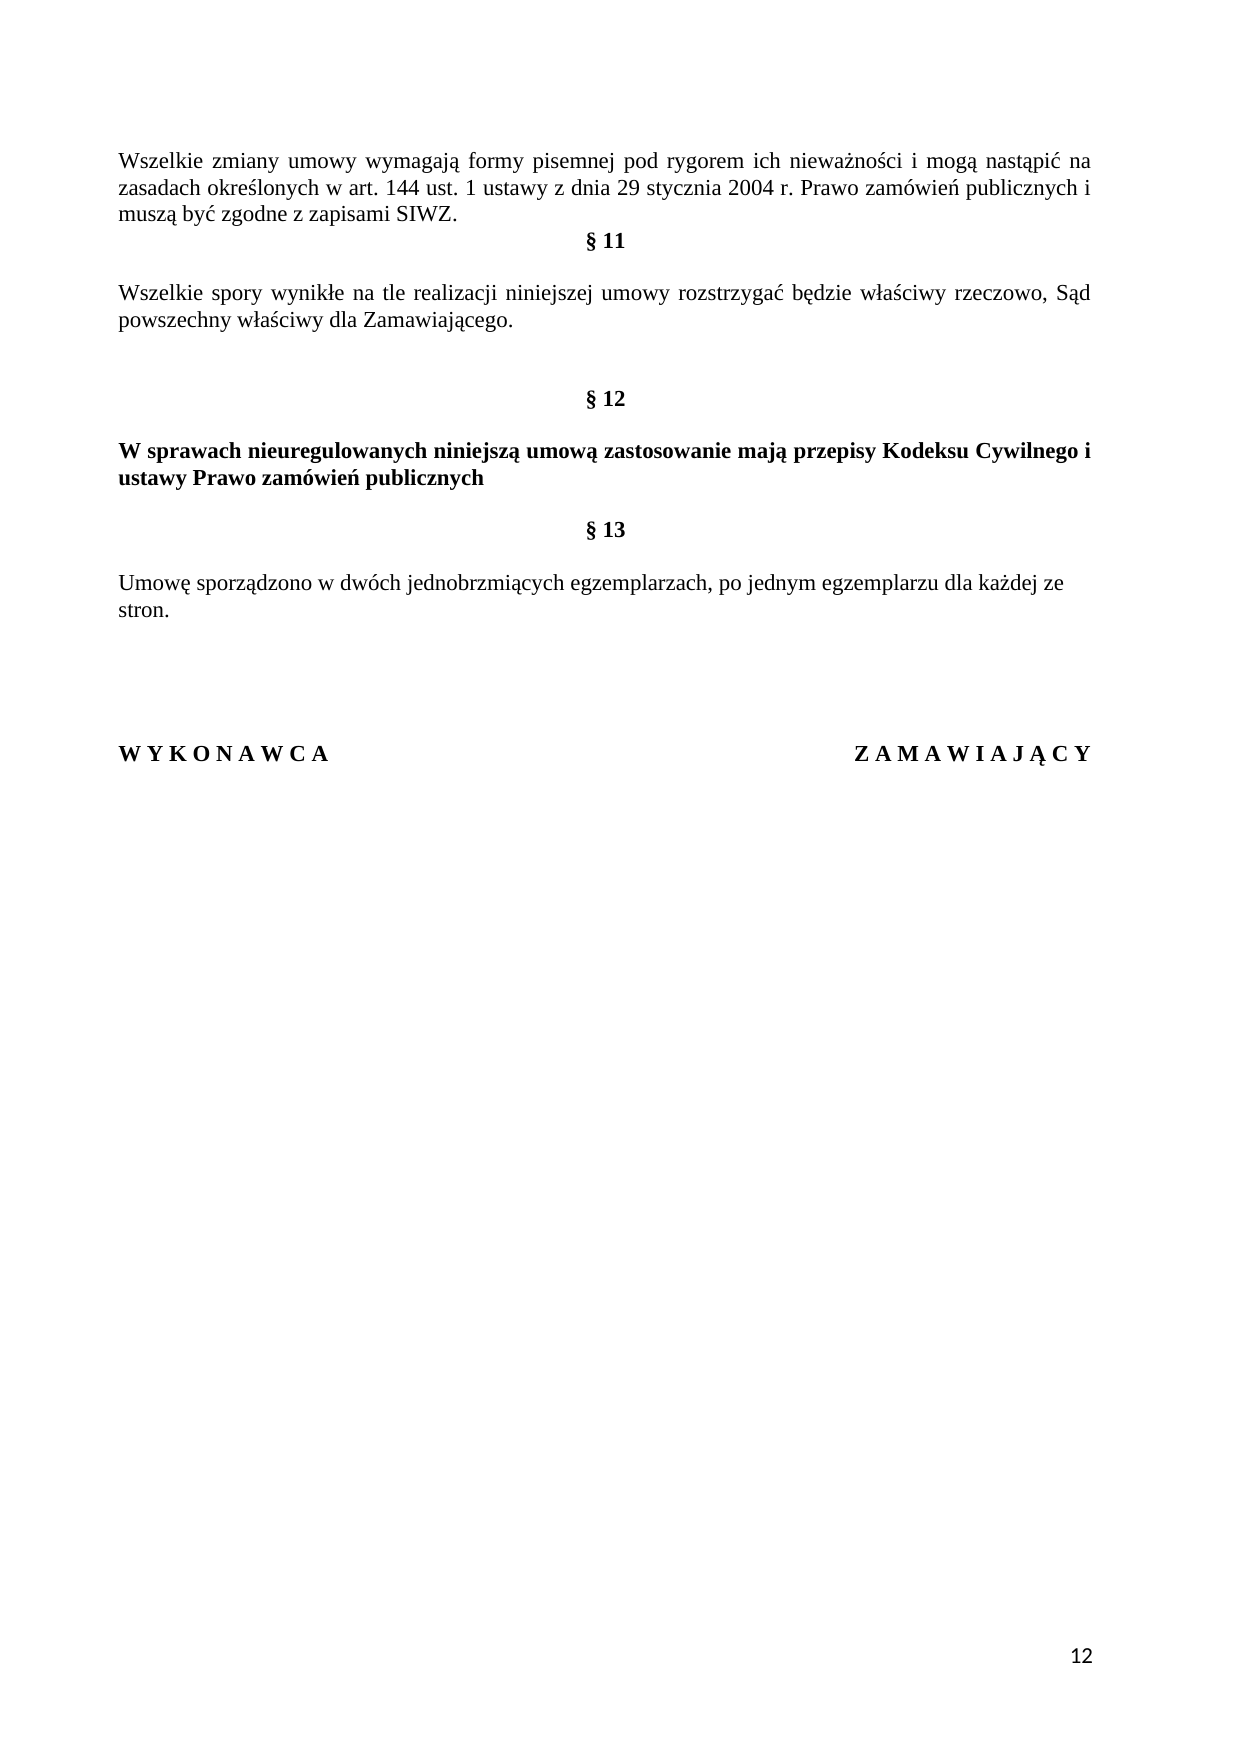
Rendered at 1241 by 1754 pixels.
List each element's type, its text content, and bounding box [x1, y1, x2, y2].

text § 12 [118, 385, 1093, 411]
text W Y K O N A W C A Z A M A W I A J Ą C Y [118, 740, 1093, 767]
text Wszelkie spory wynikłe na tle realizacji niniejszej umowy rozstrzygać będzie właściwy rzeczowo, Sąd powszechny właściwy dla Zamawiającego. [118, 279, 1093, 332]
text § 13 [118, 517, 1093, 543]
text W sprawach nieuregulowanych niniejszą umową zastosowanie mają przepisy Kodeksu Cywilnego i ustawy Prawo zamówień publicznych [118, 437, 1093, 490]
text Wszelkie zmiany umowy wymagają formy pisemnej pod rygorem ich nieważności i mogą nastąpić na zasadach określonych w art. 144 ust. 1 ustawy z dnia 29 stycznia 2004 r. Prawo zamówień publicznych i muszą być zgodne z zapisami SIWZ. [118, 148, 1093, 227]
text Umowę sporządzono w dwóch jednobrzmiących egzemplarzach, po jednym egzemplarzu dla każdej ze stron. [118, 569, 1093, 622]
text § 11 [118, 227, 1093, 253]
